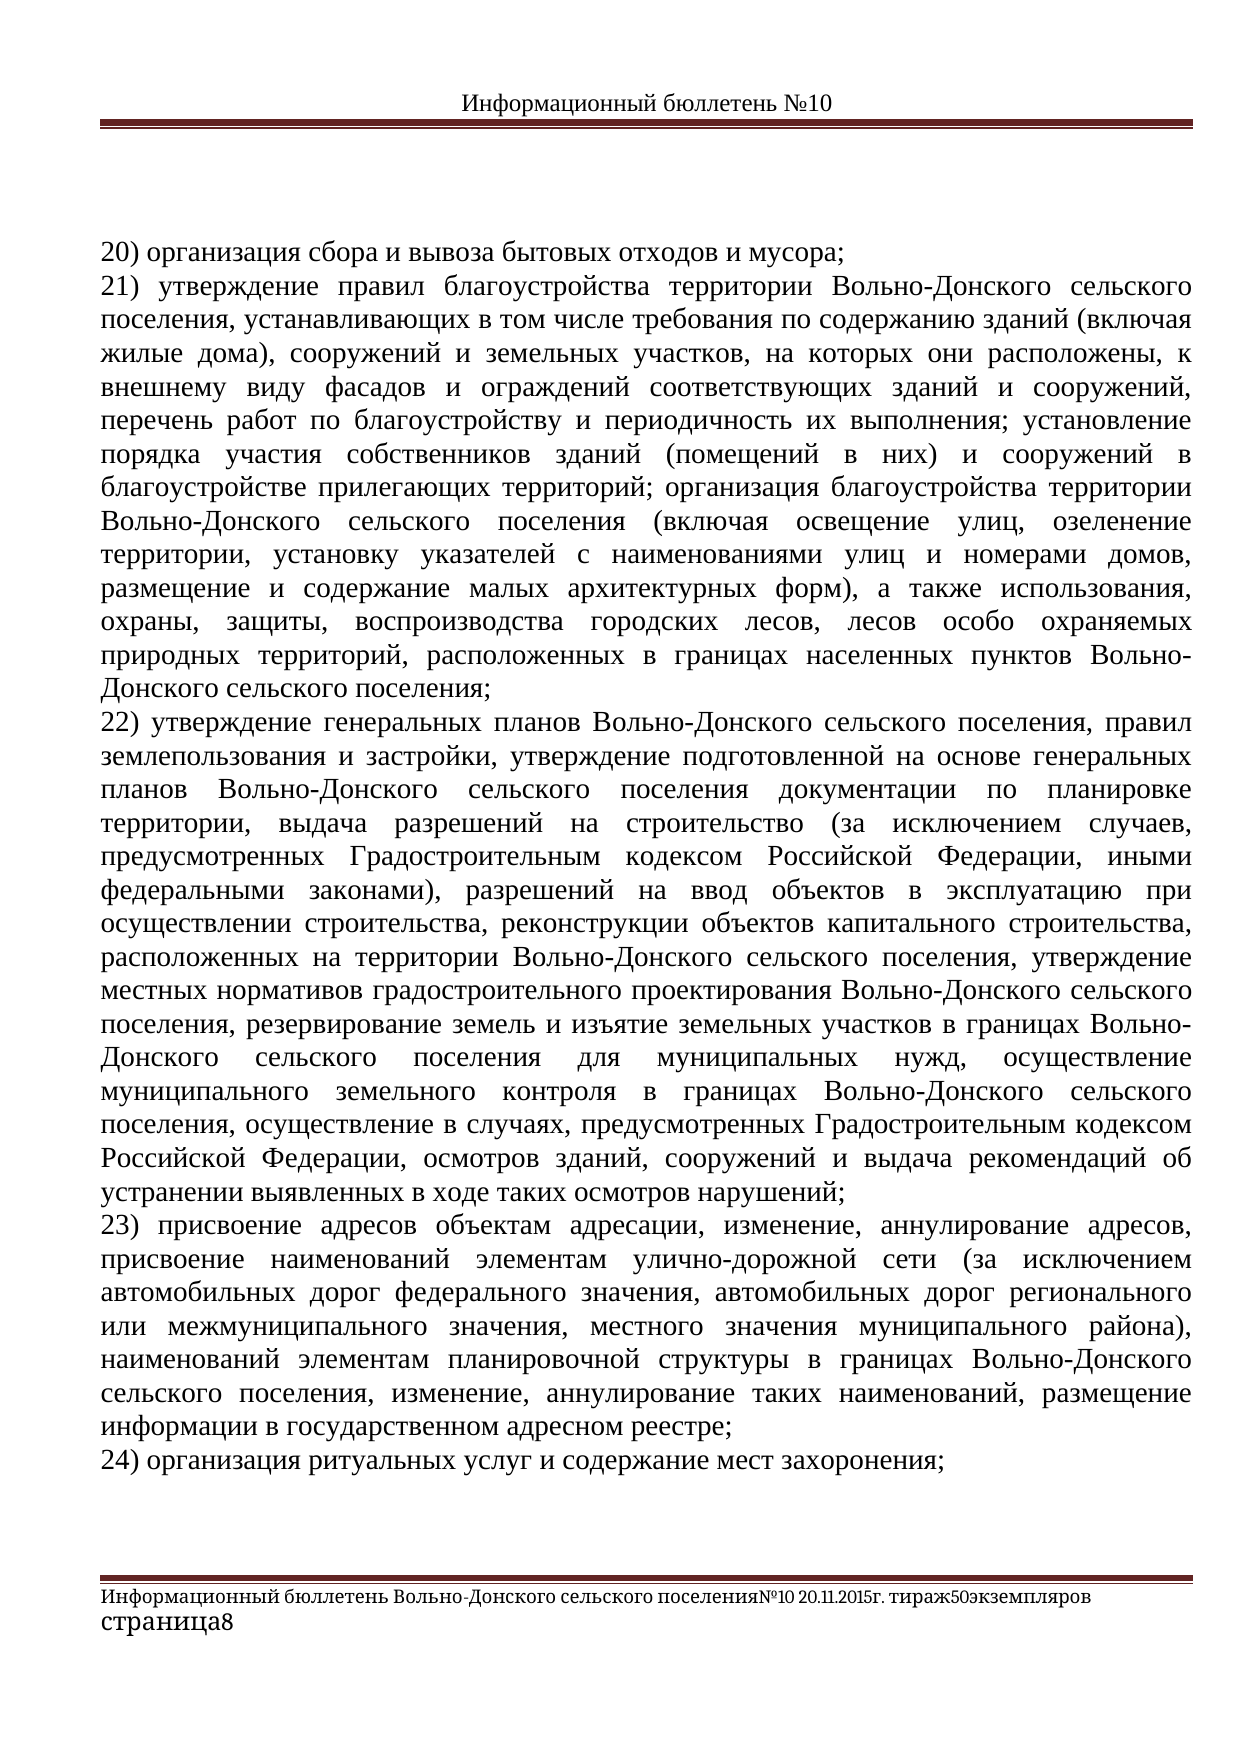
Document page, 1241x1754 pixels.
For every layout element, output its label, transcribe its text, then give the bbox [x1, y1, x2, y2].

text 21) утверждение правил благоустройства территории Вольно-Донского сельского поселения, устанавливающих в том числе требования по содержанию зданий (включая жилые дома), сооружений и земельных участков, на которых они расположены, к внешнему виду фасадов и ограждений соответствующих зданий и сооружений, перечень работ по благоустройству и периодичность их выполнения; установление порядка участия собственников зданий (помещений в них) и сооружений в благоустройстве прилегающих территорий; организация благоустройства территории Вольно-Донского сельского поселения (включая освещение улиц, озеленение территории, установку указателей с наименованиями улиц и номерами домов, размещение и содержание малых архитектурных форм), а также использования, охраны, защиты, воспроизводства городских лесов, лесов особо охраняемых природных территорий, расположенных в границах населенных пунктов Вольно-Донского сельского поселения; [100, 268, 1193, 704]
text 20) организация сбора и вывоза бытовых отходов и мусора; [100, 234, 1193, 268]
text 24) организация ритуальных услуг и содержание мест захоронения; [100, 1442, 1193, 1476]
text 22) утверждение генеральных планов Вольно-Донского сельского поселения, правил землепользования и застройки, утверждение подготовленной на основе генеральных планов Вольно-Донского сельского поселения документации по планировке территории, выдача разрешений на строительство (за исключением случаев, предусмотренных Градостроительным кодексом Российской Федерации, иными федеральными законами), разрешений на ввод объектов в эксплуатацию при осуществлении строительства, реконструкции объектов капитального строительства, расположенных на территории Вольно-Донского сельского поселения, утверждение местных нормативов градостроительного проектирования Вольно-Донского сельского поселения, резервирование земель и изъятие земельных участков в границах Вольно-Донского сельского поселения для муниципальных нужд, осуществление муниципального земельного контроля в границах Вольно-Донского сельского поселения, осуществление в случаях, предусмотренных Градостроительным кодексом Российской Федерации, осмотров зданий, сооружений и выдача рекомендаций об устранении выявленных в ходе таких осмотров нарушений; [100, 704, 1193, 1207]
text 23) присвоение адресов объектам адресации, изменение, аннулирование адресов, присвоение наименований элементам улично-дорожной сети (за исключением автомобильных дорог федерального значения, автомобильных дорог регионального или межмуниципального значения, местного значения муниципального района), наименований элементам планировочной структуры в границах Вольно-Донского сельского поселения, изменение, аннулирование таких наименований, размещение информации в государственном адресном реестре; [100, 1207, 1193, 1442]
